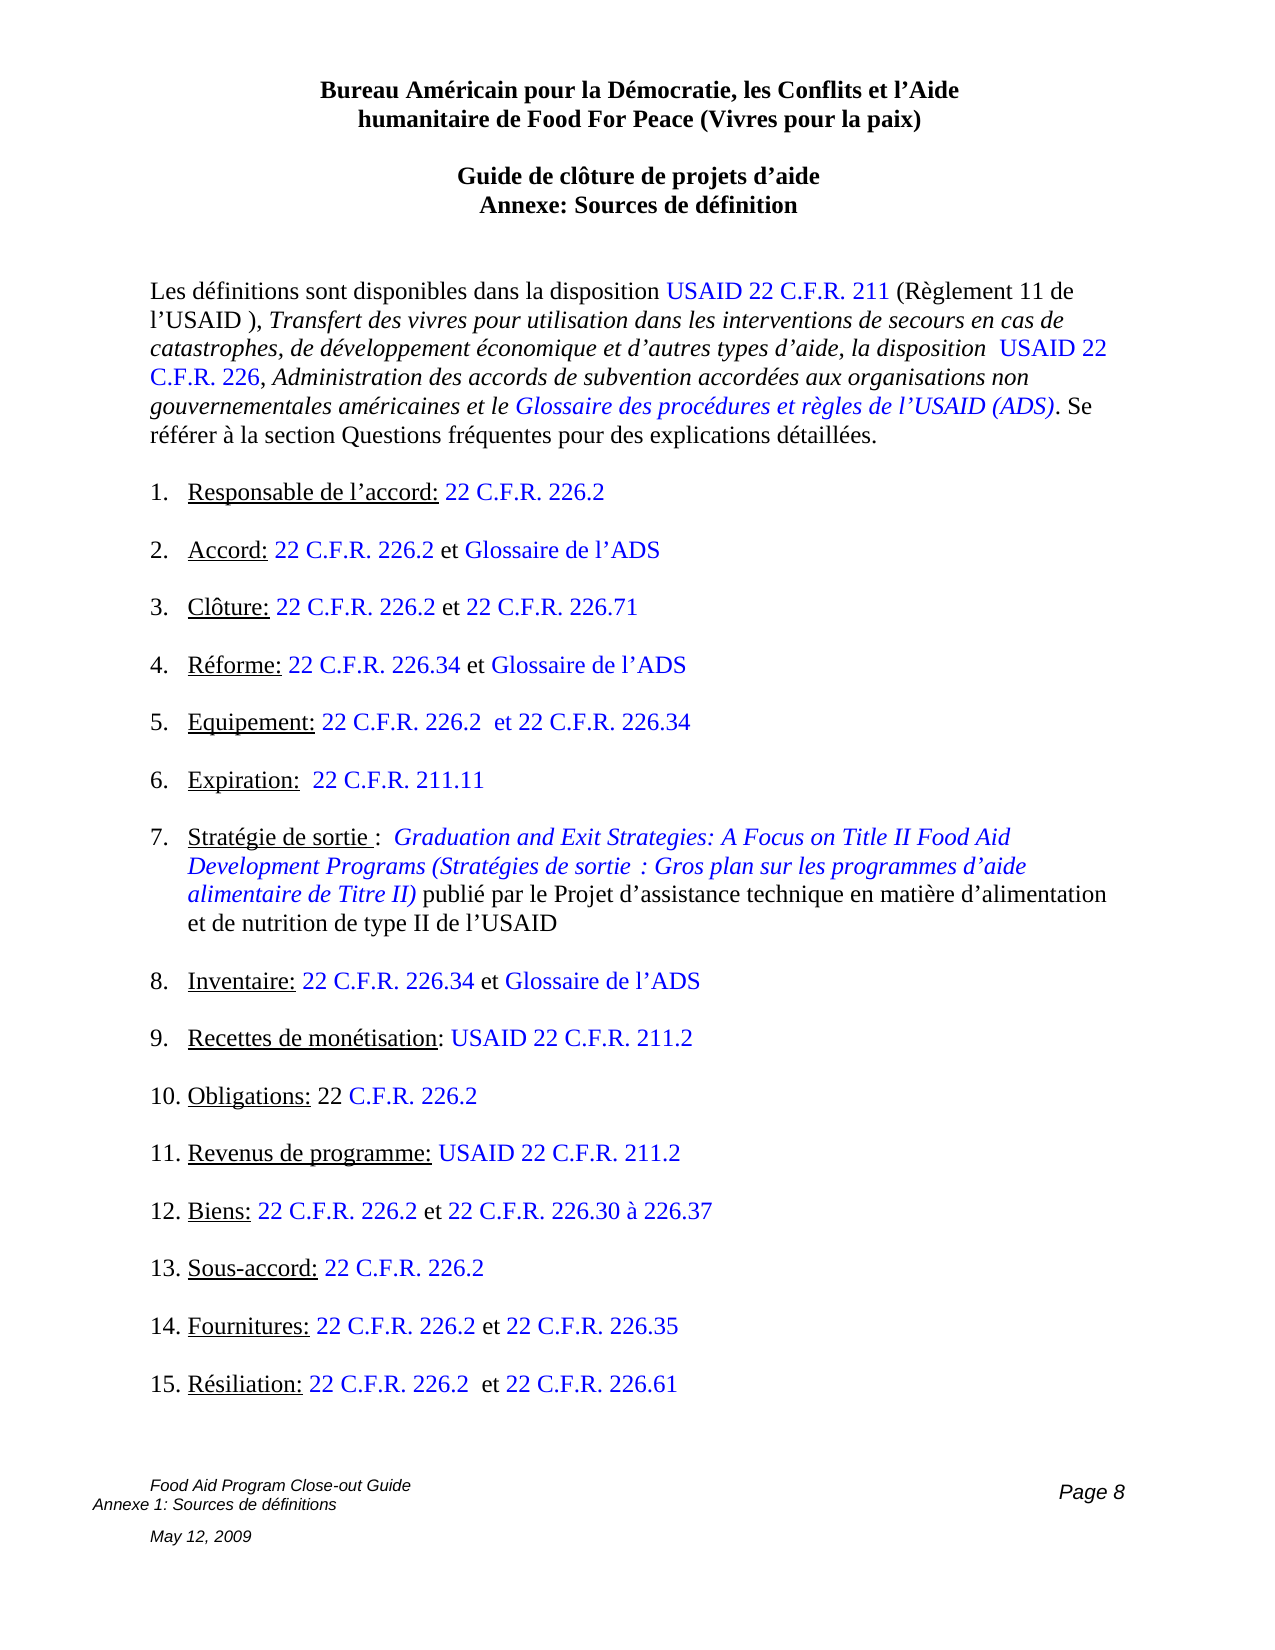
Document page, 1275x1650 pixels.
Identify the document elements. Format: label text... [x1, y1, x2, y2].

text 7. Stratégie de sortie : Graduation and Exit Strategies: A Focus on Title II Food Aid Development Programs (Stratégies de sortie : Gros plan sur les programmes d’aide alimentaire de Titre II) publié par le Projet d’assistance technique en matière d’alimentation et de nutrition de type II de l’USAID [150, 822, 1110, 937]
text 13. Sous-accord: 22 C.F.R. 226.2 [150, 1253, 1137, 1282]
text 10. Obligations: 22 C.F.R. 226.2 [150, 1081, 1137, 1109]
text 9. Recettes de monétisation: USAID 22 C.F.R. 211.2 [150, 1023, 1137, 1052]
text Guide de clôture de projets d’aide Annexe: Sources de définition [443, 161, 834, 219]
text Les définitions sont disponibles dans la disposition USAID 22 C.F.R. 211 (Règlement 11 de l’USAID ), Transfert des vivres pour utilisation dans les interventions de secours en cas de catastrophes, de développement économique et d’autres types d’aide, la disposition USAID 22 C.F.R. 226, Administration des accords de subvention accordées aux organisations non gouvernementales américaines et le Glossaire des procédures et règles de l’USAID (ADS). Se référer à la section Questions fréquentes pour des explications détaillées. [150, 276, 1119, 448]
text 2. Accord: 22 C.F.R. 226.2 et Glossaire de l’ADS [150, 535, 1137, 563]
text 12. Biens: 22 C.F.R. 226.2 et 22 C.F.R. 226.30 à 226.37 [150, 1196, 1137, 1224]
text 4. Réforme: 22 C.F.R. 226.34 et Glossaire de l’ADS [150, 650, 1137, 678]
text Food Aid Program Close-out Guide [150, 1476, 417, 1495]
text Page 8 [1059, 1480, 1137, 1504]
text 5. Equipement: 22 C.F.R. 226.2 et 22 C.F.R. 226.34 [150, 707, 1137, 736]
text 11. Revenus de programme: USAID 22 C.F.R. 211.2 [150, 1138, 1137, 1167]
text 14. Fournitures: 22 C.F.R. 226.2 et 22 C.F.R. 226.35 [150, 1311, 1137, 1339]
text 8. Inventaire: 22 C.F.R. 226.34 et Glossaire de l’ADS [150, 966, 1137, 994]
text 6. Expiration: 22 C.F.R. 211.11 [150, 765, 1137, 793]
text Annexe 1: Sources de définitions [93, 1495, 417, 1514]
text 1. Responsable de l’accord: 22 C.F.R. 226.2 [150, 477, 1137, 505]
text 15. Résiliation: 22 C.F.R. 226.2 et 22 C.F.R. 226.61 [150, 1368, 1137, 1397]
text 3. Clôture: 22 C.F.R. 226.2 et 22 C.F.R. 226.71 [150, 592, 1137, 621]
text Bureau Américain pour la Démocratie, les Conflits et l’Aide humanitaire de Food For Peace (Vivres pour la paix) [304, 75, 975, 132]
